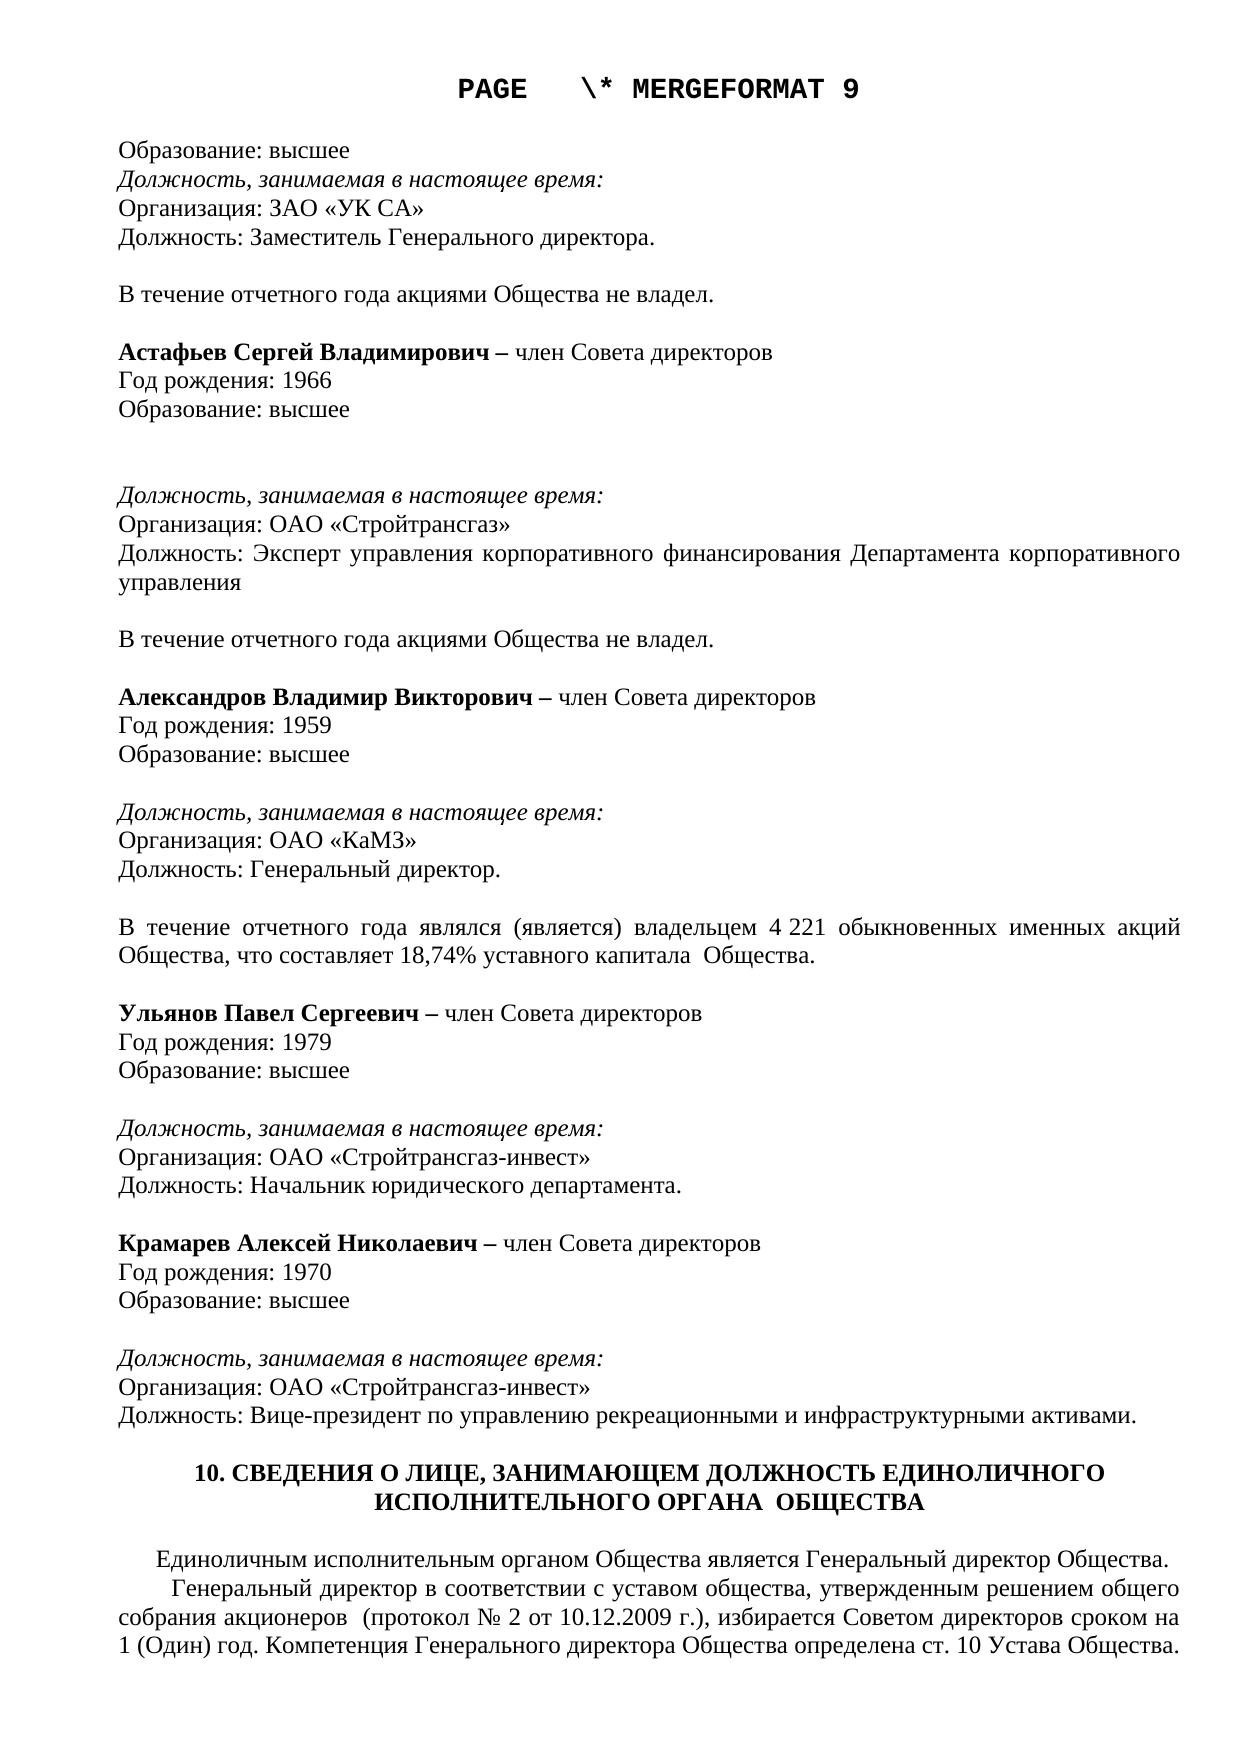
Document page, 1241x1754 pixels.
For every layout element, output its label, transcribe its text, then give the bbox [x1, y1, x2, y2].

text Генеральный директор в соответствии с уставом общества, утвержденным решением общего собрания акционеров (протокол № 2 от 10.12.2009 г.), избирается Советом директоров сроком на 1 (Один) год. Компетенция Генерального директора Общества определена ст. 10 Устава Общества. [118, 1573, 1181, 1659]
text Должность, занимаемая в настоящее время: [118, 481, 1181, 509]
text Организация: ОАО «Стройтрансгаз» [118, 509, 1181, 538]
text Год рождения: 1959 [118, 711, 1181, 739]
text Должность: Заместитель Генерального директора. [118, 222, 1181, 251]
text Крамарев Алексей Николаевич – член Совета директоров [118, 1228, 1181, 1257]
text Организация: ОАО «КаМЗ» [118, 826, 1181, 854]
text Должность: Вице-президент по управлению рекреационными и инфраструктурными активами. [118, 1401, 1181, 1429]
text Организация: ОАО «Стройтрансгаз-инвест» [118, 1372, 1181, 1401]
text В течение отчетного года являлся (является) владельцем 4 221 обыкновенных именных акций Общества, что составляет 18,74% уставного капитала Общества. [118, 912, 1181, 969]
text Должность: Генеральный директор. [118, 854, 1181, 883]
text Должность, занимаемая в настоящее время: [118, 164, 1181, 193]
text Александров Владимир Викторович – член Совета директоров [118, 682, 1181, 711]
text Организация: ЗАО «УК СА» [118, 193, 1181, 222]
text Должность, занимаемая в настоящее время: [118, 1113, 1181, 1142]
text Образование: высшее [118, 394, 1181, 423]
text В течение отчетного года акциями Общества не владел. [118, 624, 1181, 653]
text Год рождения: 1966 [118, 366, 1181, 394]
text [118, 279, 1181, 308]
text Образование: высшее [118, 136, 1181, 164]
text Должность: Начальник юридического департамента. [118, 1171, 1181, 1199]
text Год рождения: 1970 [118, 1257, 1181, 1286]
text Образование: высшее [118, 1056, 1181, 1084]
text Должность: Эксперт управления корпоративного финансирования Департамента корпоративного управления [118, 538, 1181, 596]
text 10. СВЕДЕНИЯ О ЛИЦЕ, ЗАНИМАЮЩЕМ ДОЛЖНОСТЬ ЕДИНОЛИЧНОГО ИСПОЛНИТЕЛЬНОГО ОРГАНА ОБЩЕСТВА [118, 1458, 1181, 1516]
text Единоличным исполнительным органом Общества является Генеральный директор Общества. [118, 1544, 1181, 1573]
text Образование: высшее [118, 739, 1181, 768]
text Организация: ОАО «Стройтрансгаз-инвест» [118, 1142, 1181, 1171]
text Ульянов Павел Сергеевич – член Совета директоров [118, 998, 1181, 1027]
text Год рождения: 1979 [118, 1027, 1181, 1056]
text Должность, занимаемая в настоящее время: [118, 797, 1181, 826]
text Должность, занимаемая в настоящее время: [118, 1343, 1181, 1372]
text Астафьев Сергей Владимирович – член Совета директоров [118, 337, 1181, 366]
text Образование: высшее [118, 1286, 1181, 1314]
